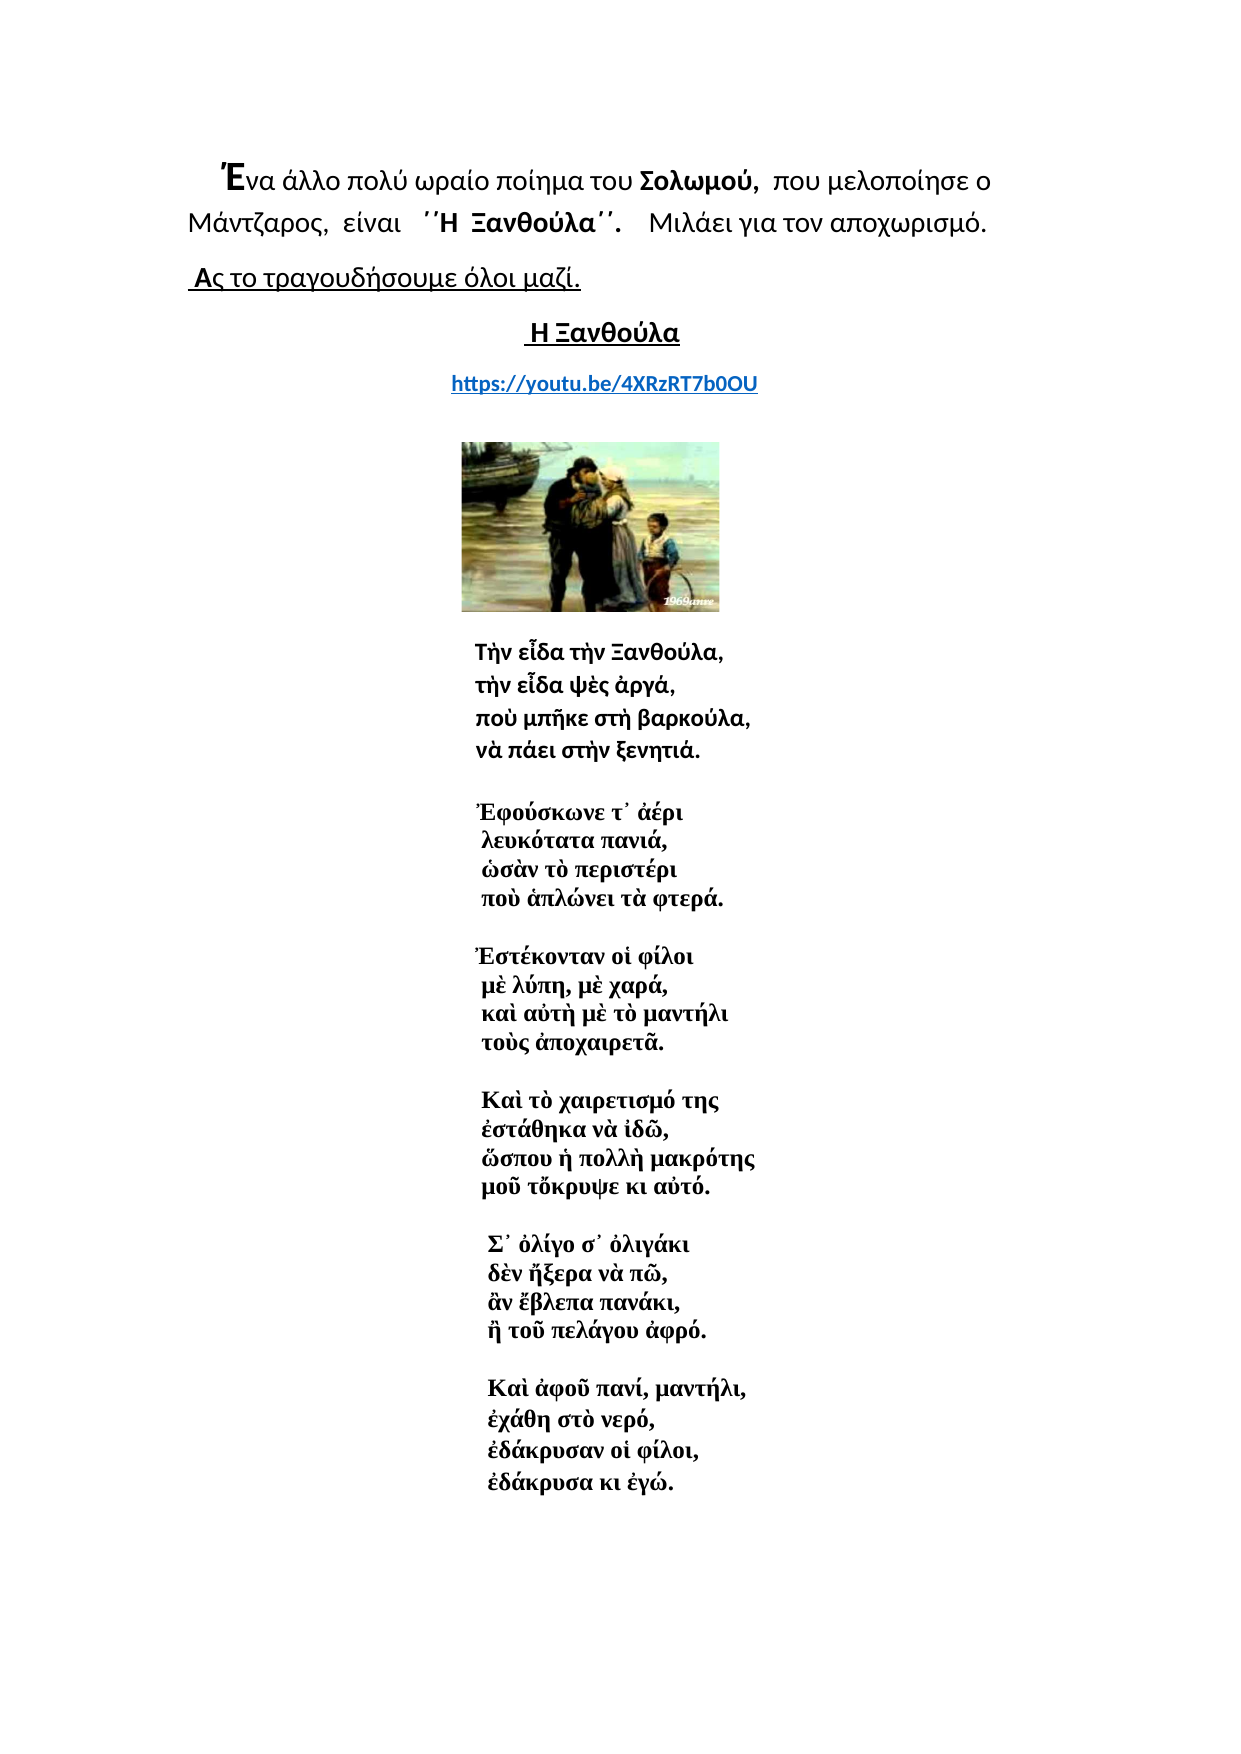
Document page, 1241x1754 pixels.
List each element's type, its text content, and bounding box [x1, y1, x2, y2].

text Τὴν εἶδα τὴν Ξανθούλα, τὴν εἶδα ψὲς ἀργά, ποὺ μπῆκε στὴ βαρκούλα, νὰ πάει στὴν ξενητιά. [187, 636, 1053, 765]
text Ἐστέκονταν οἱ φίλοι μὲ λύπη, μὲ χαρά, καὶ αὐτὴ μὲ τὸ μαντήλι τοὺς ἀποχαιρετᾶ. [187, 941, 1053, 1056]
text Ένα άλλο πολύ ωραίο ποίημα του Σολωμού, που μελοποίησε ο Μάντζαρος, είναι ΄΄Η Ξανθούλα΄΄. Μιλάει για τον αποχωρισμό. [187, 150, 1053, 239]
text Ας το τραγουδήσουμε όλοι μαζί. [187, 259, 1053, 294]
text Καὶ ἀφοῦ πανί, μαντήλι, ἐχάθη στὸ νερό, ἐδάκρυσαν οἱ φίλοι, ἐδάκρυσα κι ἐγώ. [187, 1373, 1053, 1495]
text Καὶ τὸ χαιρετισμό της ἐστάθηκα νὰ ἰδῶ, ὥσπου ἡ πολλὴ μακρότης μοῦ τὄκρυψε κι αὐτό. [187, 1085, 1053, 1200]
text Σ᾿ ὀλίγο σ᾿ ὀλιγάκι δὲν ἤξερα νὰ πῶ, ἂν ἔβλεπα πανάκι, ἢ τοῦ πελάγου ἀφρό. [187, 1229, 1053, 1344]
picture [461, 442, 720, 612]
text https://youtu.be/4XRzRT7b0OU [187, 369, 1053, 397]
text Η Ξανθούλα [187, 314, 1053, 349]
text Ἐφούσκωνε τ᾿ ἀέρι λευκότατα πανιά, ὡσὰν τὸ περιστέρι ποὺ ἁπλώνει τὰ φτερά. [187, 797, 1053, 912]
